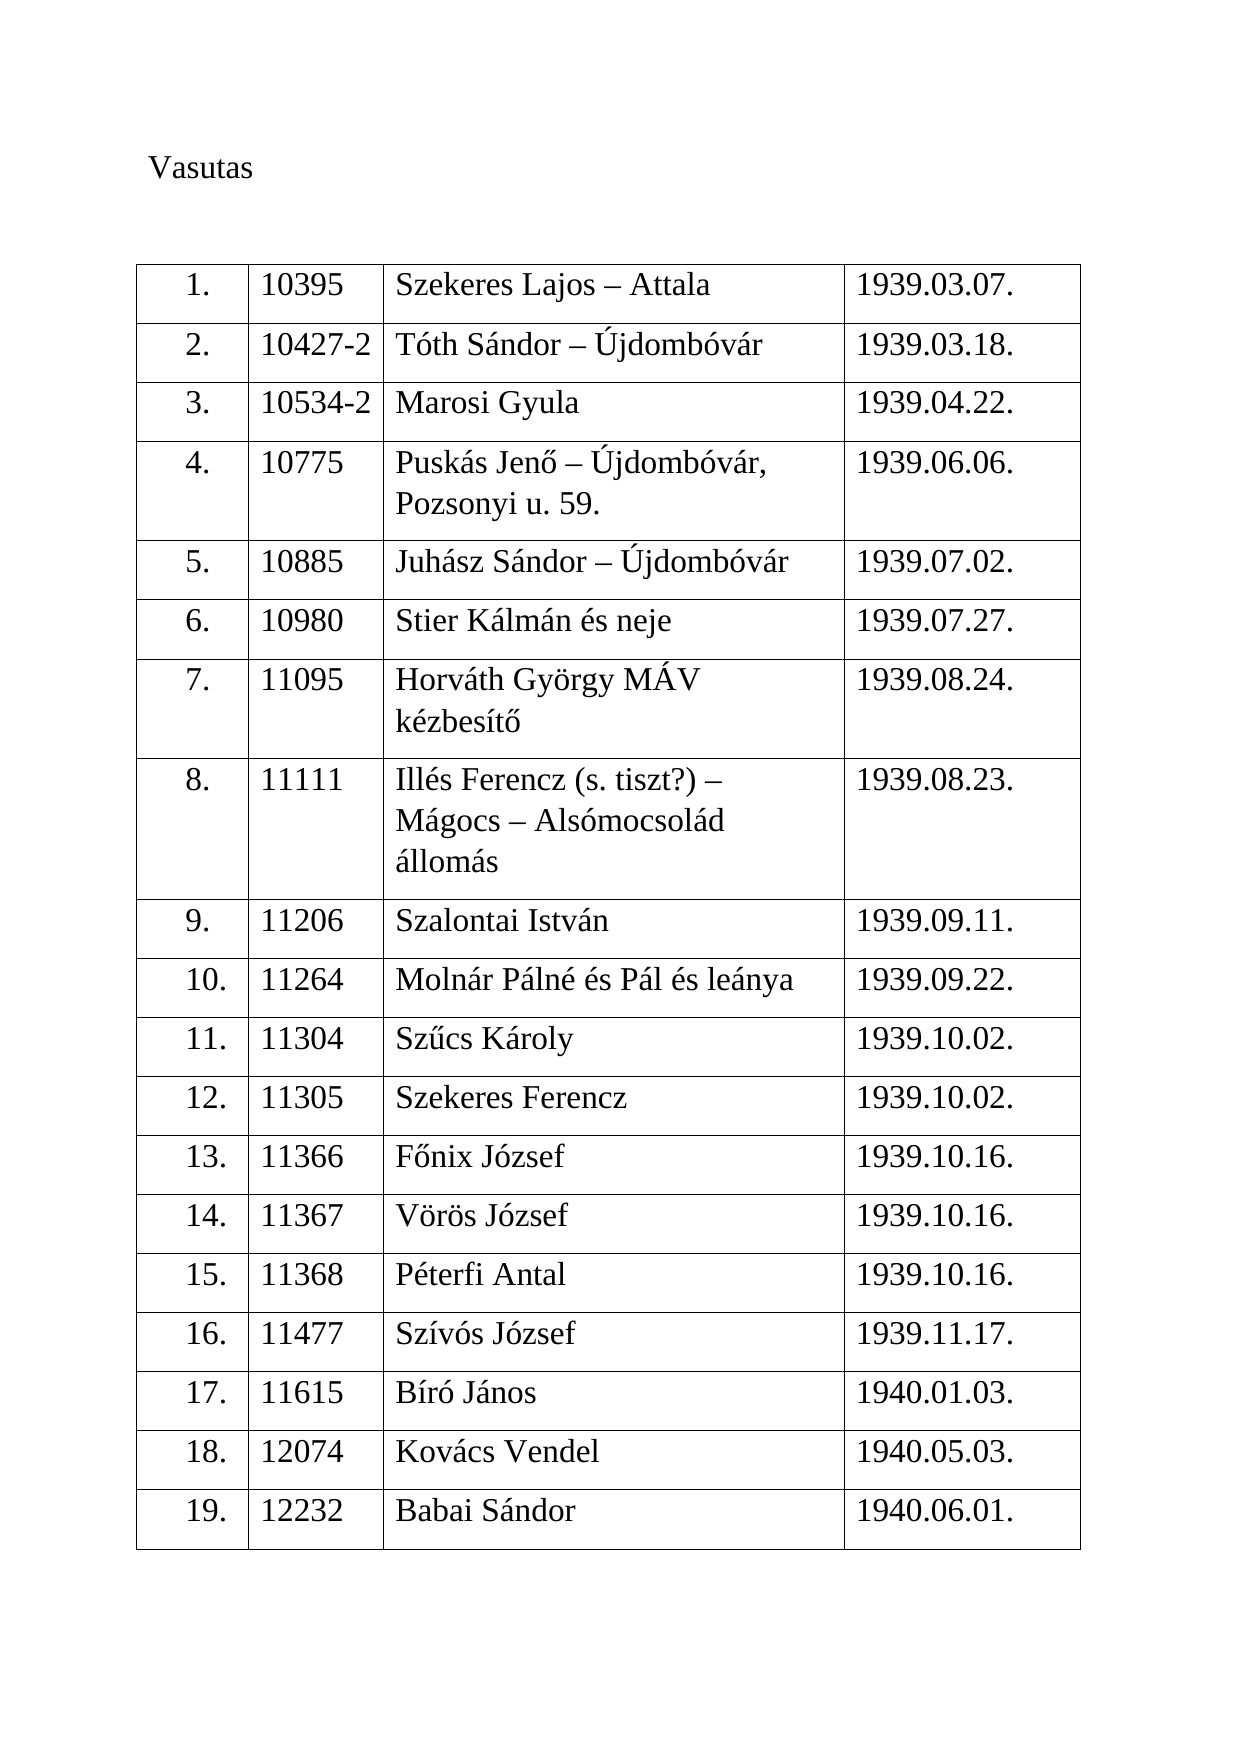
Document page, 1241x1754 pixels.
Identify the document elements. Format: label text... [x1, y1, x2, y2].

table_cell 11095 [249, 660, 383, 758]
table_cell 1940.01.03. [845, 1372, 1080, 1430]
table_cell 11367 [249, 1195, 383, 1253]
table_cell 1939.04.22. [845, 383, 1080, 441]
table_cell Puskás Jenő – Újdombóvár, Pozsonyi u. 59. [384, 442, 844, 540]
table_cell Tóth Sándor – Újdombóvár [384, 324, 844, 382]
table_cell 1939.06.06. [845, 442, 1080, 540]
table_header 10395 [249, 265, 383, 323]
table_cell Péterfi Antal [384, 1254, 844, 1312]
table_cell [137, 541, 248, 599]
table_cell [137, 1018, 248, 1076]
table_cell 11305 [249, 1077, 383, 1135]
table_cell Főnix József [384, 1136, 844, 1194]
table_cell Szűcs Károly [384, 1018, 844, 1076]
table_cell 1939.10.02. [845, 1077, 1080, 1135]
table_cell 11304 [249, 1018, 383, 1076]
table_cell 10534-2 [249, 383, 383, 441]
table_cell [137, 324, 248, 382]
table_cell 1939.09.22. [845, 959, 1080, 1017]
table_cell Babai Sándor [384, 1490, 844, 1548]
table_cell 10427-2 [249, 324, 383, 382]
table_cell 1940.06.01. [845, 1490, 1080, 1548]
table_header 1939.03.07. [845, 265, 1080, 323]
table_cell Molnár Pálné és Pál és leánya [384, 959, 844, 1017]
table_cell Horváth György MÁV kézbesítő [384, 660, 844, 758]
table_cell [137, 900, 248, 958]
table_cell 12074 [249, 1431, 383, 1489]
table_cell Illés Ferencz (s. tiszt?) – Mágocs – Alsómocsolád állomás [384, 759, 844, 899]
table_cell 11264 [249, 959, 383, 1017]
table_cell [137, 1372, 248, 1430]
table_cell 1939.09.11. [845, 900, 1080, 958]
table_cell [137, 600, 248, 658]
table_cell Szekeres Ferencz [384, 1077, 844, 1135]
table_cell [137, 1490, 248, 1548]
table_cell [137, 759, 248, 899]
table_cell [137, 1431, 248, 1489]
table_cell [137, 1077, 248, 1135]
table_cell Juhász Sándor – Újdombóvár [384, 541, 844, 599]
table_cell Szalontai István [384, 900, 844, 958]
table_cell Bíró János [384, 1372, 844, 1430]
table_cell 11477 [249, 1313, 383, 1371]
table_cell 1939.10.16. [845, 1254, 1080, 1312]
table_cell 1939.10.16. [845, 1136, 1080, 1194]
table_cell 1939.10.02. [845, 1018, 1080, 1076]
table_cell 1939.11.17. [845, 1313, 1080, 1371]
table_cell 11368 [249, 1254, 383, 1312]
table_cell 10775 [249, 442, 383, 540]
table_cell 1939.07.27. [845, 600, 1080, 658]
table_cell Kovács Vendel [384, 1431, 844, 1489]
table_cell [137, 1313, 248, 1371]
table_cell Vörös József [384, 1195, 844, 1253]
table_cell 12232 [249, 1490, 383, 1548]
table_cell Szívós József [384, 1313, 844, 1371]
table_cell 1939.07.02. [845, 541, 1080, 599]
table_cell 10980 [249, 600, 383, 658]
table_cell [137, 442, 248, 540]
table_cell 1939.08.24. [845, 660, 1080, 758]
table_cell 11111 [249, 759, 383, 899]
table_cell 1939.10.16. [845, 1195, 1080, 1253]
text Vasutas [148, 148, 1093, 186]
table_cell [137, 1136, 248, 1194]
table_cell [137, 1195, 248, 1253]
table_cell 1940.05.03. [845, 1431, 1080, 1489]
table_cell 1939.08.23. [845, 759, 1080, 899]
table_header Szekeres Lajos – Attala [384, 265, 844, 323]
table_cell 11615 [249, 1372, 383, 1430]
table_cell 11206 [249, 900, 383, 958]
table_cell Marosi Gyula [384, 383, 844, 441]
table_cell 1939.03.18. [845, 324, 1080, 382]
table_cell 11366 [249, 1136, 383, 1194]
table_cell [137, 660, 248, 758]
table_cell 10885 [249, 541, 383, 599]
table_cell Stier Kálmán és neje [384, 600, 844, 658]
table_header [137, 265, 248, 323]
table_cell [137, 383, 248, 441]
table_cell [137, 959, 248, 1017]
table_cell [137, 1254, 248, 1312]
